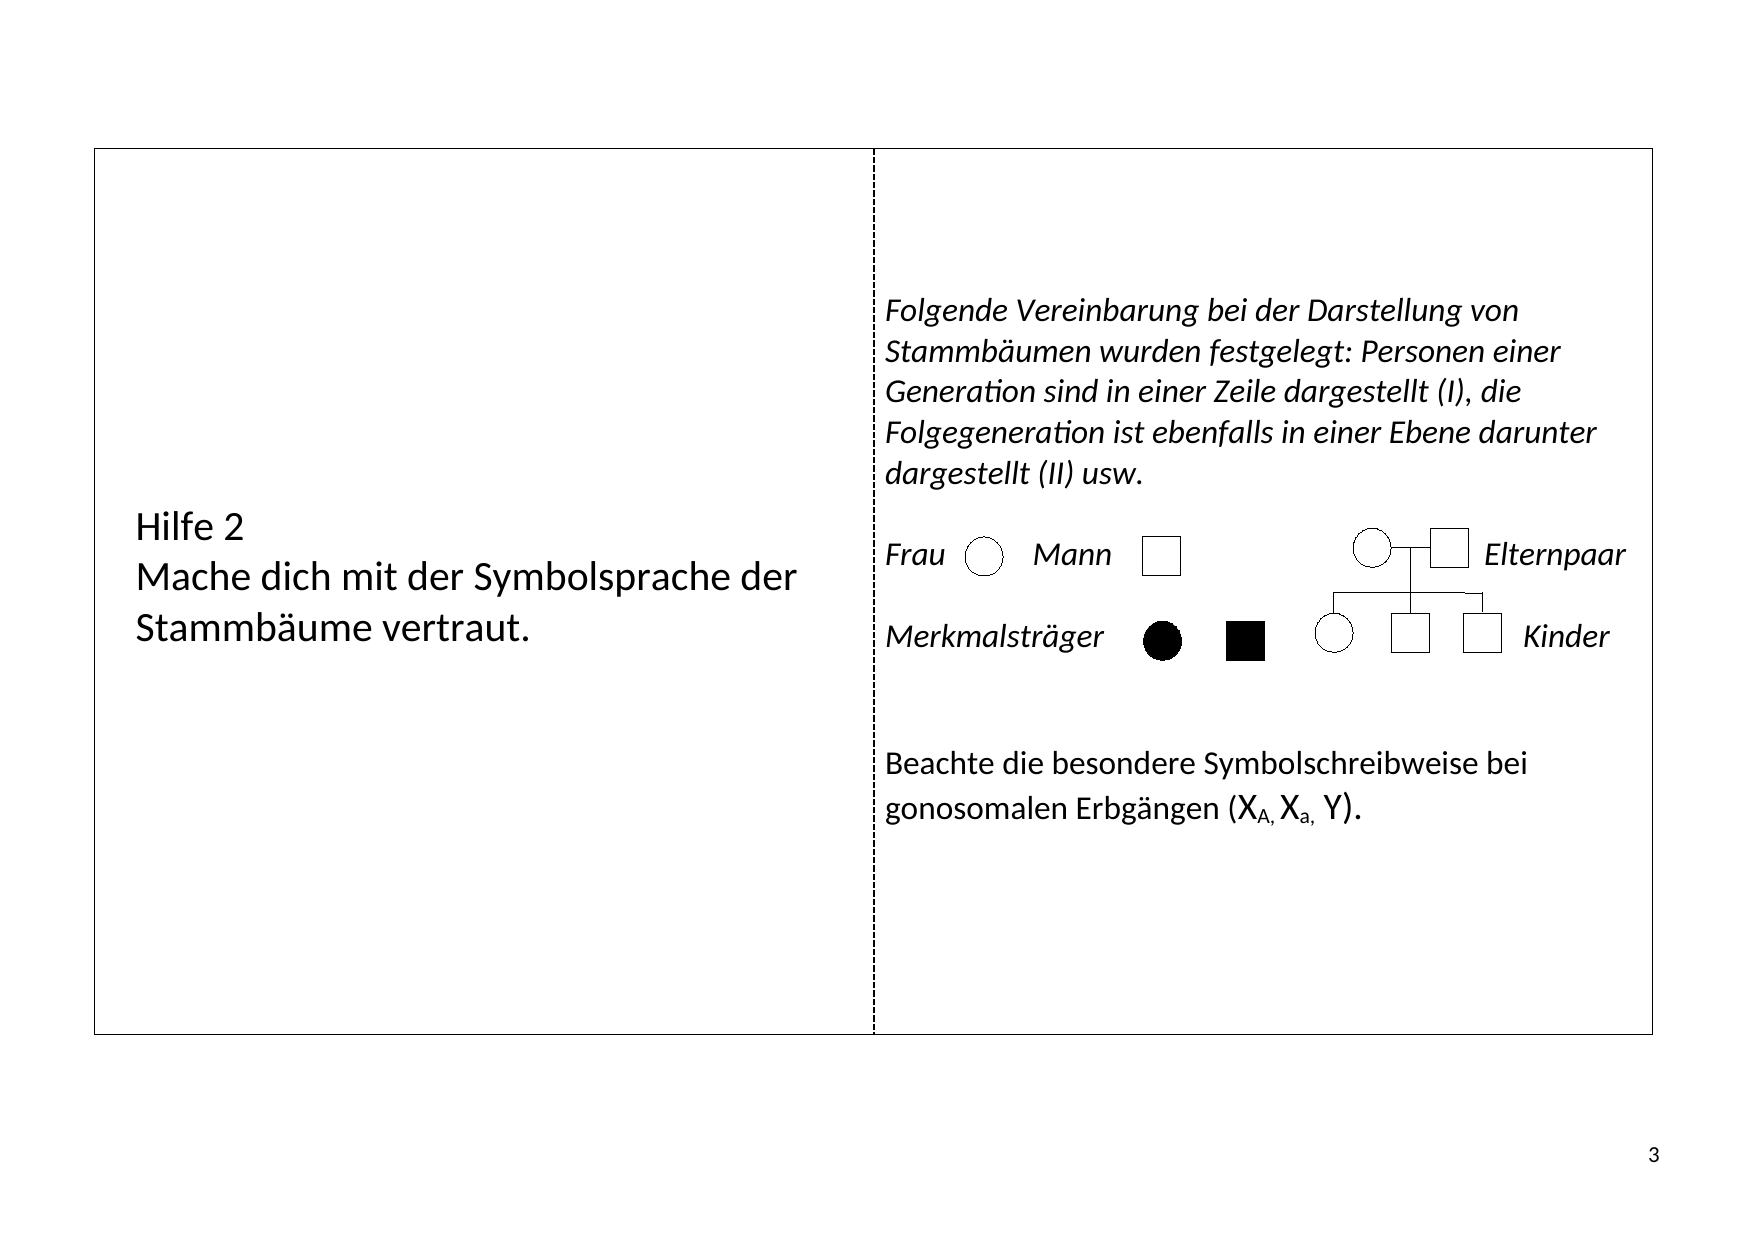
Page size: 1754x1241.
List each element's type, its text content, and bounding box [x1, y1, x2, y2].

table_header Folgende Vereinbarung bei der Darstellung von Stammbäumen wurden festgelegt: Personen einer Generation sind in einer Zeile dargestellt (I), die Folgegeneration ist ebenfalls in einer Ebene darunter dargestellt (II) usw. Frau Mann Elternpaar Merkmalsträger Kinder Beachte die besondere Symbolschreibweise bei gonosomalen Erbgängen (XA, Xa, Y). [874, 149, 1652, 1033]
table_header Hilfe 2 Mache dich mit der Symbolsprache der Stammbäume vertraut. [95, 149, 873, 1033]
